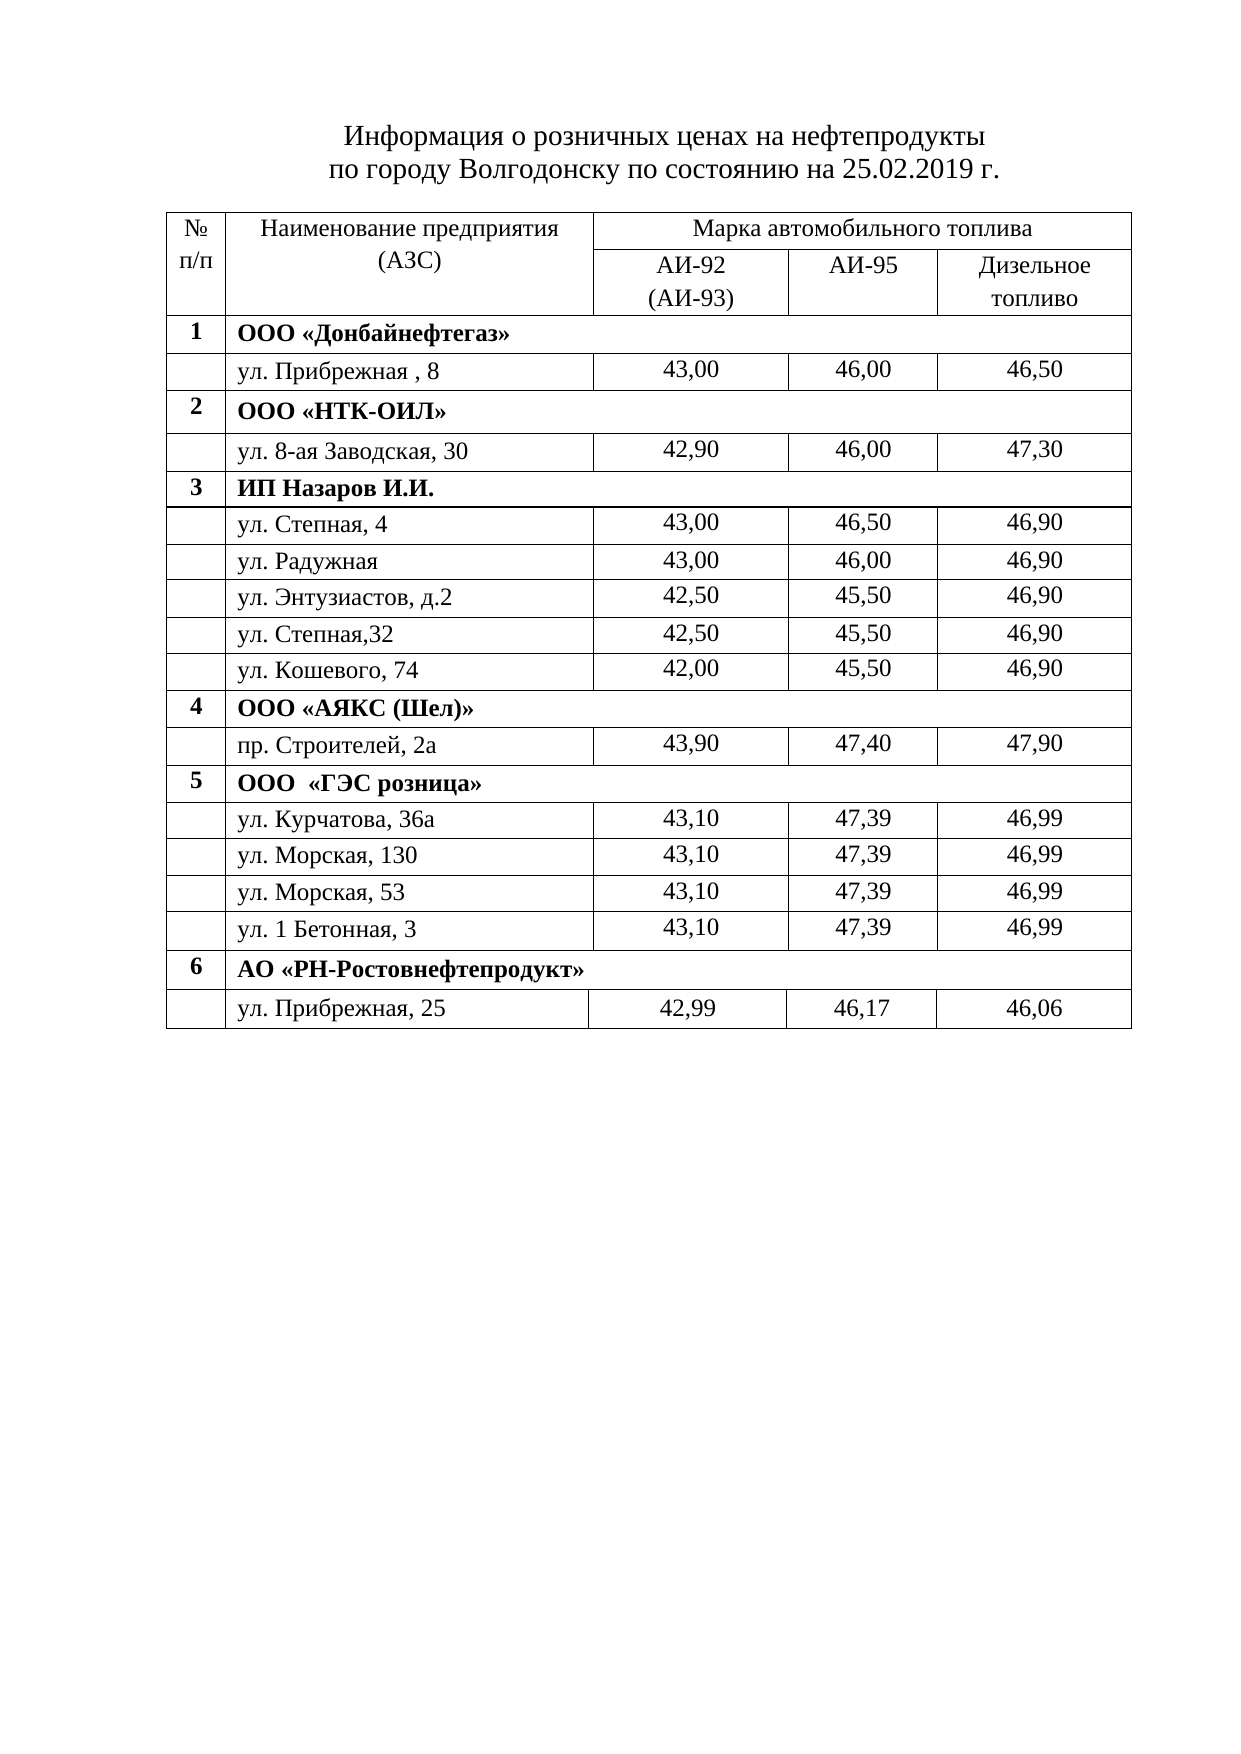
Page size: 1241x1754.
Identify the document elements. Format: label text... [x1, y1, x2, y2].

table_cell [167, 654, 225, 690]
text по городу Волгодонску по состоянию на 25.02.2019 г. [177, 152, 1152, 185]
table_cell 46,99 [938, 803, 1131, 838]
table_cell ул. Энтузиастов, д.2 [226, 580, 593, 617]
table_cell ул. Степная, 4 [226, 508, 593, 544]
table_cell 43,10 [594, 912, 788, 950]
table_header Наименование предприятия (АЗС) [226, 213, 593, 315]
table_cell [167, 990, 225, 1028]
table_cell 46,99 [938, 912, 1131, 950]
table_cell ул. Кошевого, 74 [226, 654, 593, 690]
table_cell 42,50 [594, 580, 788, 617]
table_header № п/п [167, 213, 225, 315]
table_cell [167, 876, 225, 911]
table_cell 6 [167, 951, 225, 989]
table_cell 1 [167, 316, 225, 353]
table_header Марка автомобильного топлива [594, 213, 1131, 249]
table_cell 42,90 [594, 434, 788, 471]
table_cell 5 [167, 766, 225, 802]
table_cell 4 [167, 691, 225, 727]
table_cell АИ-92 (АИ-93) [594, 250, 788, 315]
table_cell АО «РН-Ростовнефтепродукт» [226, 951, 1131, 989]
table_cell 43,10 [594, 839, 788, 875]
table_cell 45,50 [789, 654, 937, 690]
table_cell 47,39 [789, 803, 937, 838]
table_cell [167, 508, 225, 544]
table_cell 46,50 [789, 508, 937, 544]
table_cell ул. Прибрежная, 25 [226, 990, 588, 1028]
table_cell 46,06 [937, 990, 1131, 1028]
table_cell 47,90 [938, 728, 1131, 764]
table_cell 46,90 [938, 618, 1131, 652]
table_cell ул. 8-ая Заводская, 30 [226, 434, 593, 471]
table_cell 46,50 [938, 354, 1131, 390]
table_cell [167, 545, 225, 579]
table_cell [167, 580, 225, 617]
table_cell 46,90 [938, 508, 1131, 544]
table_cell Дизельное топливо [938, 250, 1131, 315]
table_cell ул. Прибрежная , 8 [226, 354, 593, 390]
table_cell 46,00 [789, 434, 937, 471]
table_cell 42,99 [589, 990, 786, 1028]
table_cell 47,39 [789, 876, 937, 911]
table_cell 43,00 [594, 545, 788, 579]
table_cell [167, 912, 225, 950]
table_cell 42,00 [594, 654, 788, 690]
table_cell 45,50 [789, 618, 937, 652]
table_cell 42,50 [594, 618, 788, 652]
table_cell [167, 434, 225, 471]
table_cell ул. Курчатова, 36а [226, 803, 593, 838]
table_cell ул. 1 Бетонная, 3 [226, 912, 593, 950]
table_cell АИ-95 [789, 250, 937, 315]
table_cell 47,40 [789, 728, 937, 764]
table_cell 45,50 [789, 580, 937, 617]
table_cell 3 [167, 472, 225, 506]
table_cell ООО «ГЭС розница» [226, 766, 1131, 802]
table_cell 46,90 [938, 654, 1131, 690]
table_cell ООО «НТК-ОИЛ» [226, 391, 1131, 433]
table_cell 43,00 [594, 508, 788, 544]
table_cell 46,17 [787, 990, 936, 1028]
table_cell пр. Строителей, 2а [226, 728, 593, 764]
table_cell 43,10 [594, 876, 788, 911]
table_cell 46,99 [938, 876, 1131, 911]
table_cell 46,00 [789, 545, 937, 579]
table_cell 2 [167, 391, 225, 433]
table_cell ООО «Донбайнефтегаз» [226, 316, 1131, 353]
table_cell [167, 354, 225, 390]
table_cell ул. Степная,32 [226, 618, 593, 652]
table_cell 43,90 [594, 728, 788, 764]
table_cell ИП Назаров И.И. [226, 472, 1131, 506]
table_cell 43,10 [594, 803, 788, 838]
table_cell ул. Морская, 53 [226, 876, 593, 911]
table_cell 46,90 [938, 545, 1131, 579]
table_cell 46,90 [938, 580, 1131, 617]
table_cell ул. Радужная [226, 545, 593, 579]
table_cell 47,39 [789, 912, 937, 950]
table_cell 47,30 [938, 434, 1131, 471]
table_cell [167, 618, 225, 652]
table_cell 47,39 [789, 839, 937, 875]
table_cell 43,00 [594, 354, 788, 390]
table_cell ул. Морская, 130 [226, 839, 593, 875]
table_cell 46,99 [938, 839, 1131, 875]
table_cell [167, 803, 225, 838]
table_cell [167, 839, 225, 875]
text Информация о розничных ценах на нефтепродукты [177, 118, 1152, 152]
table_cell 46,00 [789, 354, 937, 390]
table_cell [167, 728, 225, 764]
table_cell ООО «АЯКС (Шел)» [226, 691, 1131, 727]
